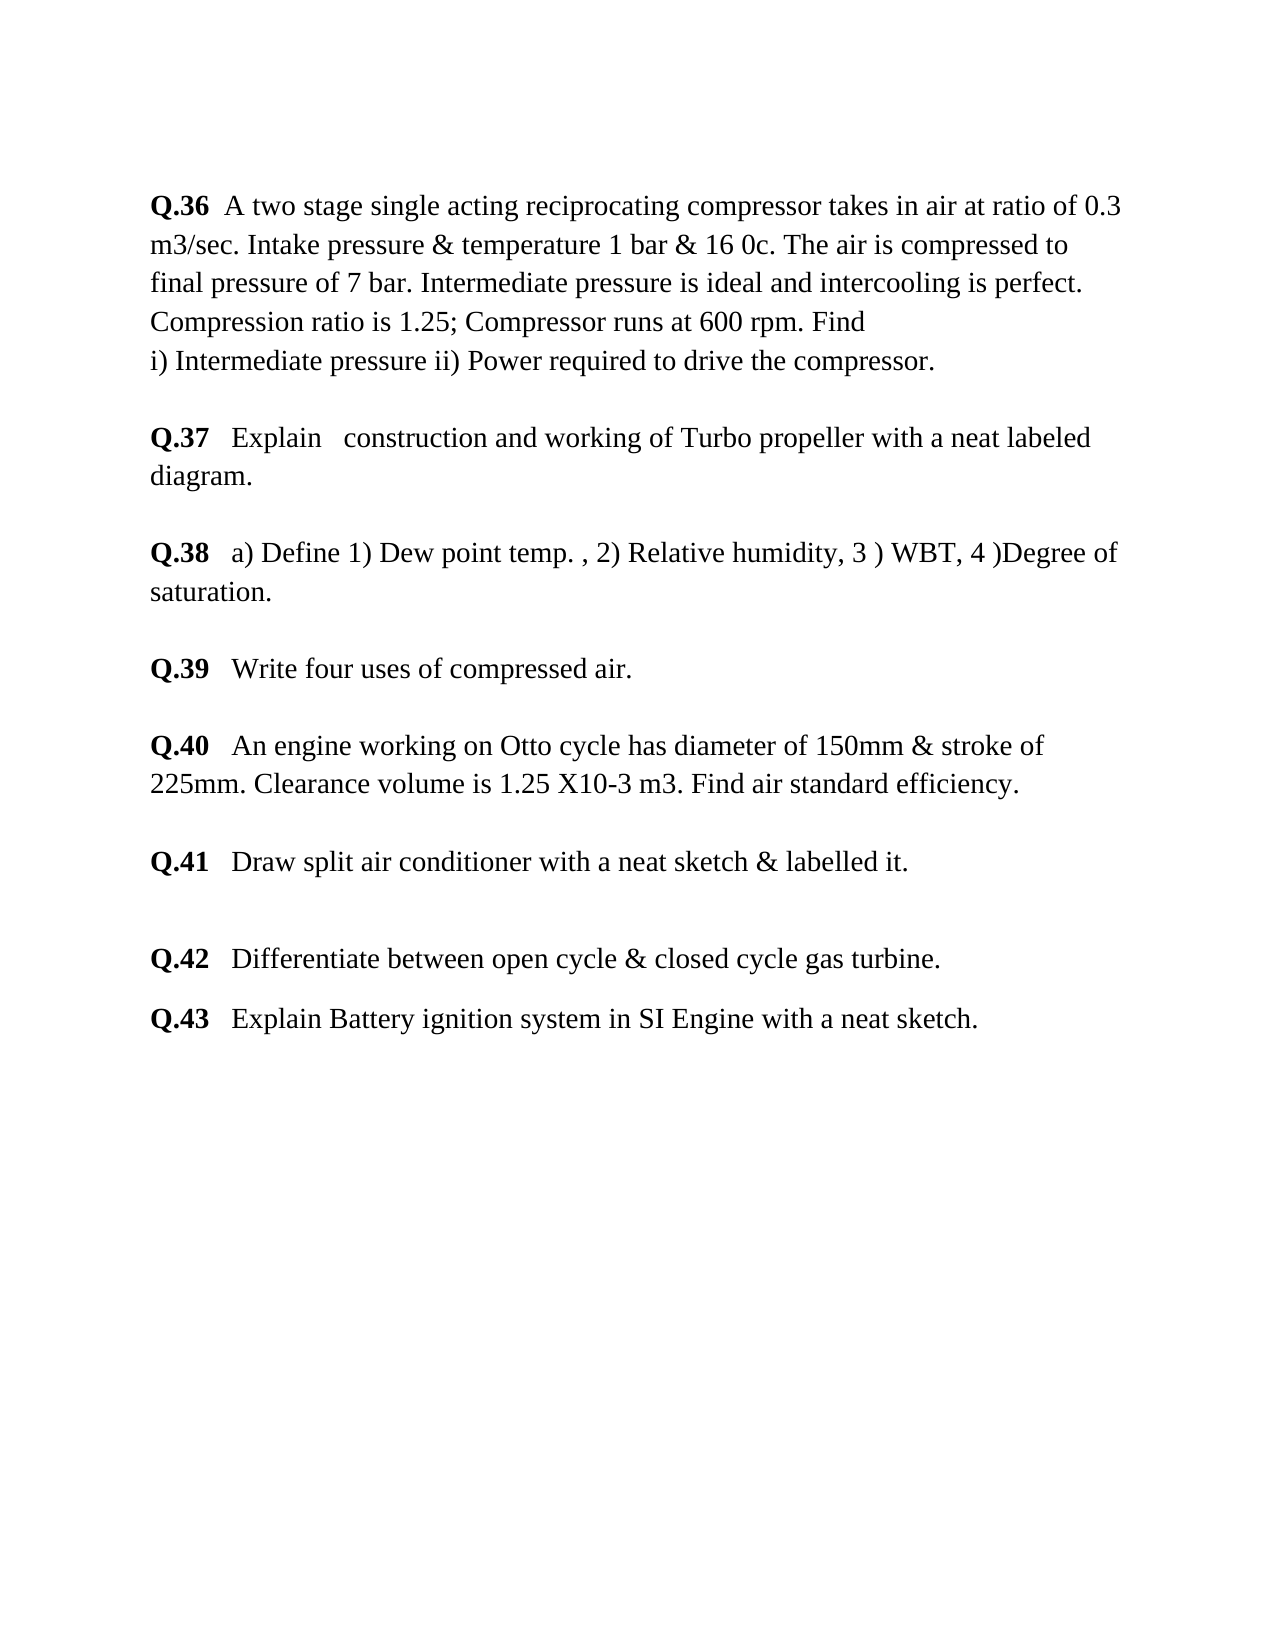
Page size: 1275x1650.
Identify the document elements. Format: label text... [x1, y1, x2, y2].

text Q.37 Explain construction and working of Turbo propeller with a neat labeled diagram. [150, 420, 1125, 492]
text Q.43 Explain Battery ignition system in SI Engine with a neat sketch. [150, 1001, 1125, 1034]
text i) Intermediate pressure ii) Power required to drive the compressor. [150, 343, 1125, 376]
text Q.38 a) Define 1) Dew point temp. , 2) Relative humidity, 3 ) WBT, 4 )Degree of saturation. [150, 535, 1125, 607]
text Q.36 A two stage single acting reciprocating compressor takes in air at ratio of 0.3 m3/sec. Intake pressure & temperature 1 bar & 16 0c. The air is compressed to final pressure of 7 bar. Intermediate pressure is ideal and intercooling is perfect. Compression ratio is 1.25; Compressor runs at 600 rpm. Find [150, 188, 1125, 338]
text Q.40 An engine working on Otto cycle has diameter of 150mm & stroke of 225mm. Clearance volume is 1.25 X10-3 m3. Find air standard efficiency. [150, 728, 1125, 800]
text Q.42 Differentiate between open cycle & closed cycle gas turbine. [150, 942, 1125, 975]
text Q.41 Draw split air conditioner with a neat sketch & labelled it. [150, 844, 1125, 877]
text Q.39 Write four uses of compressed air. [150, 651, 1125, 684]
